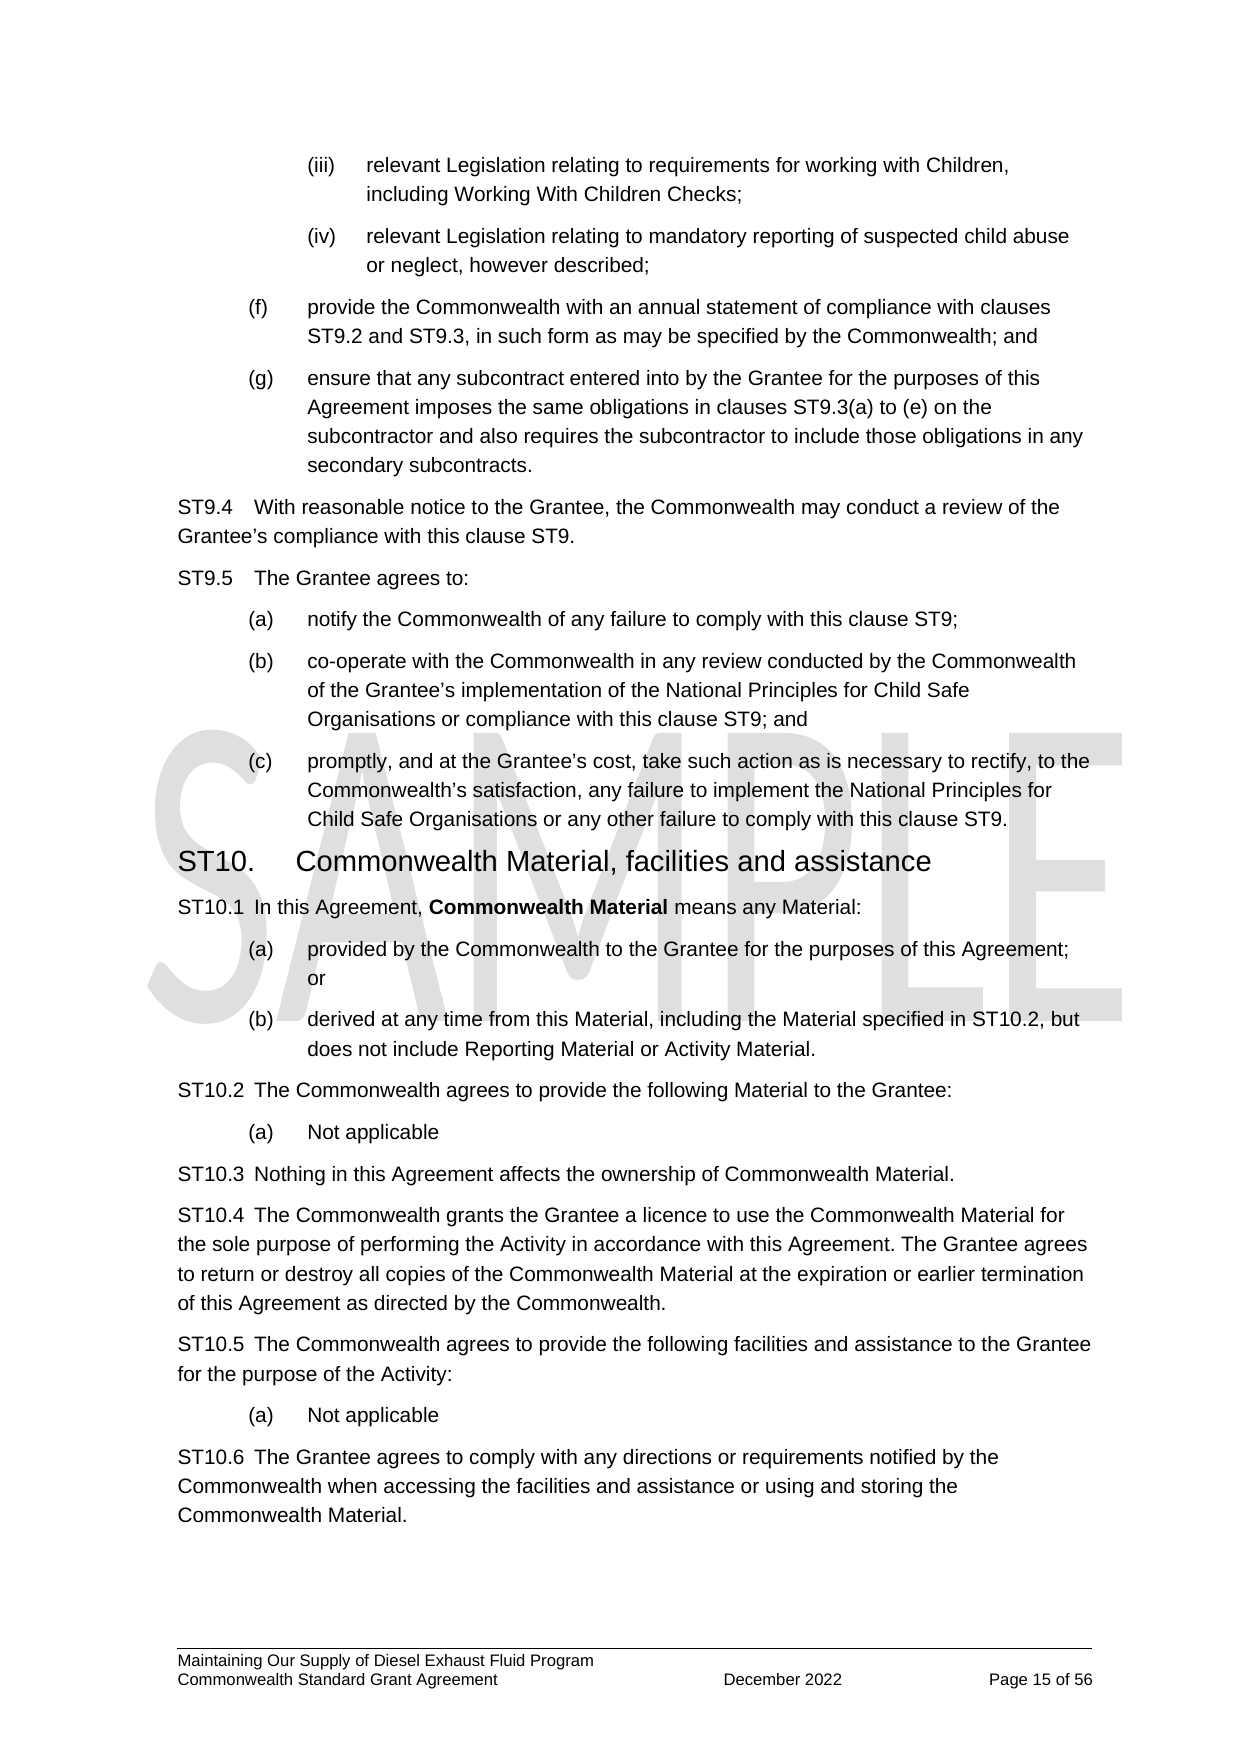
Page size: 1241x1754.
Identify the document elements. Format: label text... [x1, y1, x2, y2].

text ST10.3 Nothing in this Agreement affects the ownership of Commonwealth Material. [177, 1156, 1092, 1185]
text (b) co-operate with the Commonwealth in any review conducted by the Commonwealth of the Grantee’s implementation of the National Principles for Child Safe Organisations or compliance with this clause ST9; and [248, 643, 1092, 731]
text (a) notify the Commonwealth of any failure to comply with this clause ST9; [248, 602, 1092, 631]
text (iv) relevant Legislation relating to mandatory reporting of suspected child abuse or neglect, however described; [307, 218, 1092, 277]
text (iii) relevant Legislation relating to requirements for working with Children, including Working With Children Checks; [307, 148, 1092, 206]
text (c) promptly, and at the Grantee’s cost, take such action as is necessary to rectify, to the Commonwealth’s satisfaction, any failure to implement the National Principles for Child Safe Organisations or any other failure to comply with this clause ST9. [248, 743, 1092, 831]
text ST9.5 The Grantee agrees to: [177, 560, 1092, 589]
text (a) provided by the Commonwealth to the Grantee for the purposes of this Agreement; or [248, 931, 1092, 989]
text (g) ensure that any subcontract entered into by the Grantee for the purposes of this Agreement imposes the same obligations in clauses ST9.3(a) to (e) on the subcontractor and also requires the subcontractor to include those obligations in any secondary subcontracts. [248, 360, 1092, 477]
text ST9.4 With reasonable notice to the Grantee, the Commonwealth may conduct a review of the Grantee’s compliance with this clause ST9. [177, 489, 1092, 548]
subtitle Commonwealth Material, facilities and assistance [177, 843, 1092, 877]
text ST10.4 The Commonwealth grants the Grantee a licence to use the Commonwealth Material for the sole purpose of performing the Activity in accordance with this Agreement. The Grantee agrees to return or destroy all copies of the Commonwealth Material at the expiration or earlier termination of this Agreement as directed by the Commonwealth. [177, 1198, 1092, 1314]
text (a) Not applicable [248, 1398, 1092, 1427]
text ST10.2 The Commonwealth agrees to provide the following Material to the Grantee: [177, 1073, 1092, 1102]
text (b) derived at any time from this Material, including the Material specified in ST10.2, but does not include Reporting Material or Activity Material. [248, 1002, 1092, 1060]
text (f) provide the Commonwealth with an annual statement of compliance with clauses ST9.2 and ST9.3, in such form as may be specified by the Commonwealth; and [248, 289, 1092, 348]
text ST10.1 In this Agreement, Commonwealth Material means any Material: [177, 889, 1092, 919]
text ST10.6 The Grantee agrees to comply with any directions or requirements notified by the Commonwealth when accessing the facilities and assistance or using and storing the Commonwealth Material. [177, 1439, 1092, 1527]
text ST10.5 The Commonwealth agrees to provide the following facilities and assistance to the Grantee for the purpose of the Activity: [177, 1327, 1092, 1385]
text (a) Not applicable [248, 1114, 1092, 1144]
